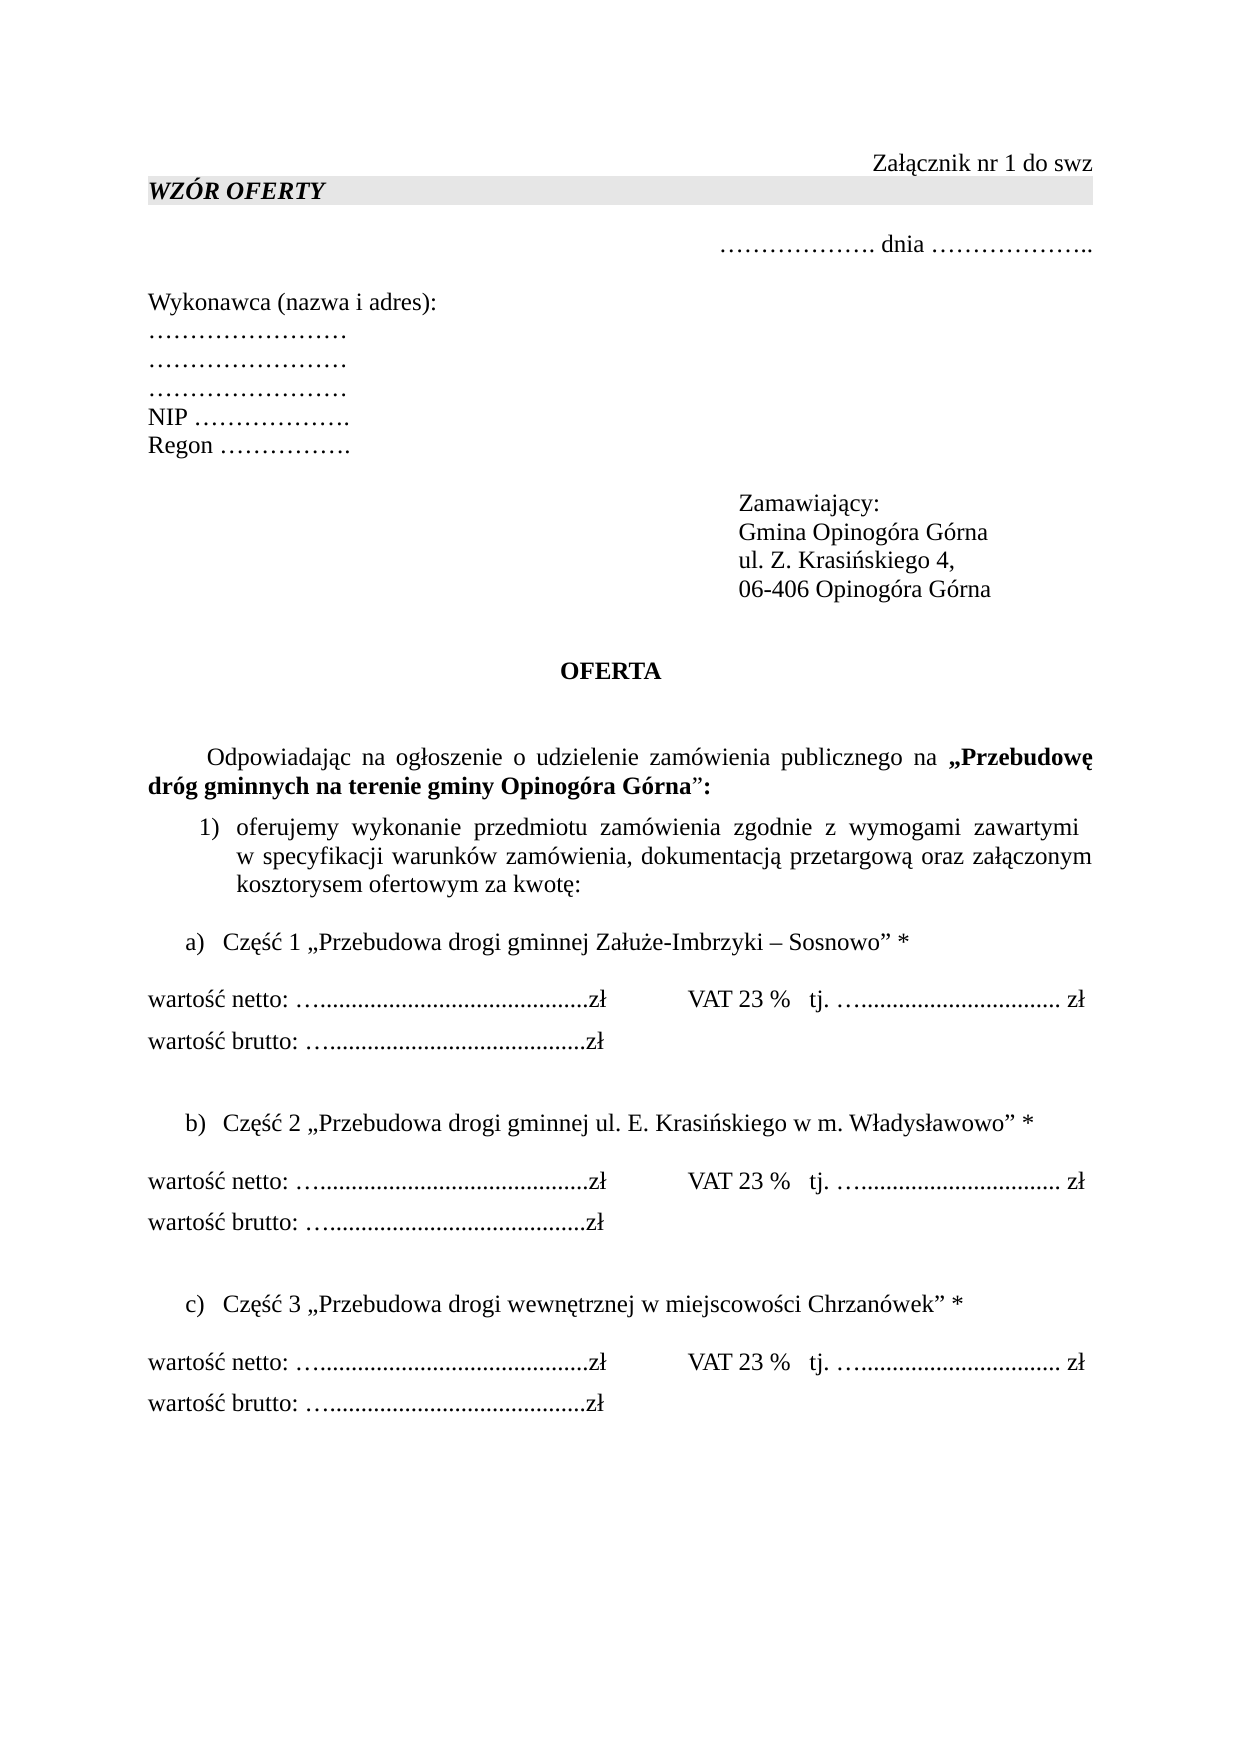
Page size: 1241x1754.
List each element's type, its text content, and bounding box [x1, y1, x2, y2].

text Załącznik nr 1 do swz [148, 148, 1093, 176]
text …………………… [148, 315, 1093, 344]
list Odpowiadając na ogłoszenie o udzielenie zamówienia publicznego na „Przebudowę dróg gminnych na terenie gminy Opinogóra Górna”: [148, 742, 1093, 799]
list Część 2 „Przebudowa drogi gminnej ul. E. Krasińskiego w m. Władysławowo” * [185, 1108, 1093, 1137]
text Wykonawca (nazwa i adres): [148, 287, 1093, 315]
text wartość brutto: ….........................................zł [148, 1026, 1093, 1054]
text NIP ………………. [148, 402, 1093, 430]
subtitle WZÓR OFERTY [148, 176, 1093, 205]
text ………………. dnia ……………….. [579, 229, 1093, 258]
text wartość netto: …...........................................zł VAT 23 % tj. …................................ zł [148, 984, 1093, 1013]
text Zamawiający: [738, 488, 1093, 517]
text …………………… [148, 344, 1093, 373]
text Regon ……………. [148, 430, 1093, 459]
text …………………… [148, 373, 1093, 402]
text wartość brutto: ….........................................zł [148, 1388, 1093, 1417]
text Gmina Opinogóra Górna [738, 517, 1093, 545]
text 06-406 Opinogóra Górna [738, 574, 1093, 603]
list Część 3 „Przebudowa drogi wewnętrznej w miejscowości Chrzanówek” * [185, 1289, 1093, 1318]
text wartość brutto: ….........................................zł [148, 1207, 1093, 1236]
text OFERTA [129, 656, 1093, 684]
text wartość netto: …...........................................zł VAT 23 % tj. …................................ zł [148, 1347, 1093, 1376]
list Część 1 „Przebudowa drogi gminnej Załuże-Imbrzyki – Sosnowo” * [185, 927, 1093, 956]
text ul. Z. Krasińskiego 4, [738, 545, 1093, 574]
text wartość netto: …...........................................zł VAT 23 % tj. …................................ zł [148, 1166, 1093, 1194]
list oferujemy wykonanie przedmiotu zamówienia zgodnie z wymogami zawartymi w specyfikacji warunków zamówienia, dokumentacją przetargową oraz załączonym kosztorysem ofertowym za kwotę: [199, 812, 1093, 898]
